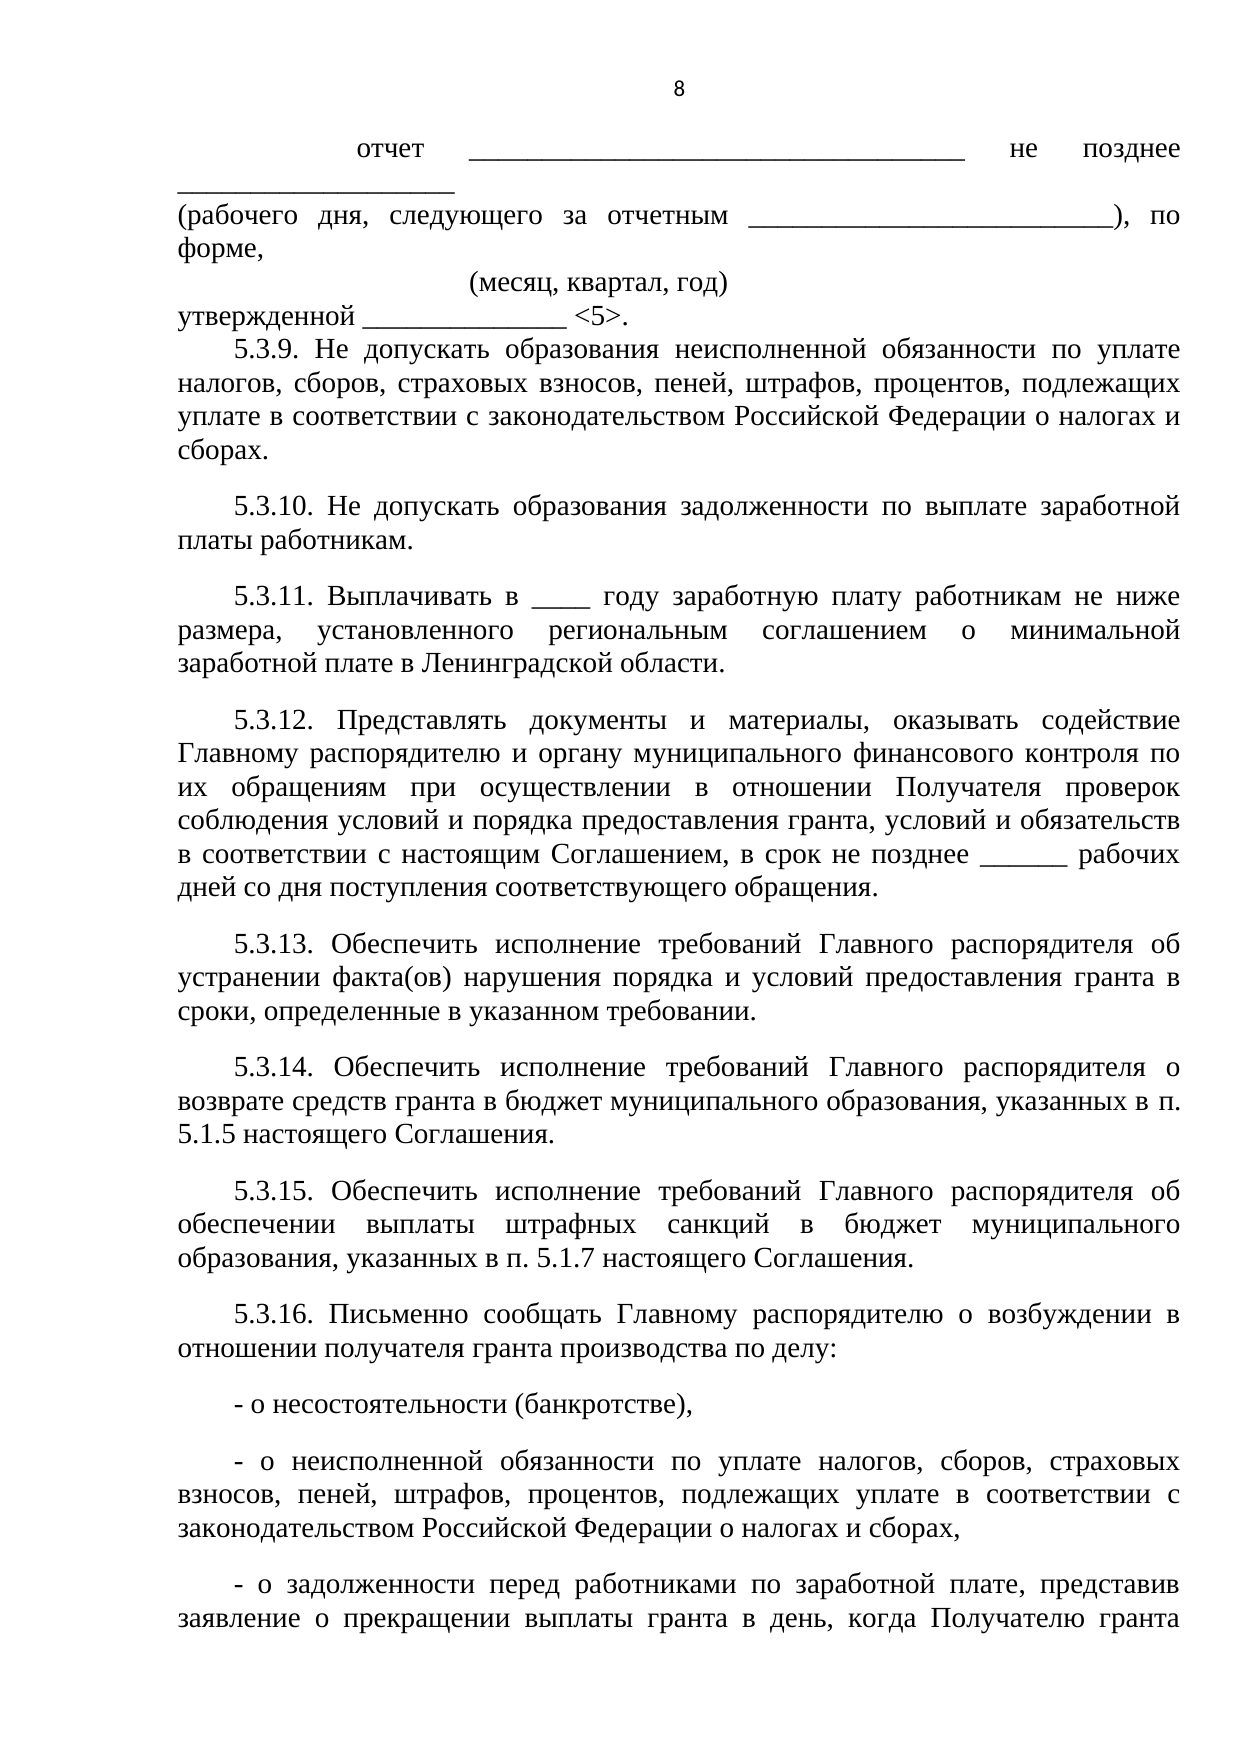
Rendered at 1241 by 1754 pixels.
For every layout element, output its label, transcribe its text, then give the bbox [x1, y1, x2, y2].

text (месяц, квартал, год) [177, 264, 1181, 298]
text утвержденной ______________ <5>. [177, 298, 1181, 331]
text - о несостоятельности (банкротстве), [177, 1387, 1181, 1420]
text 5.3.16. Письменно сообщать Главному распорядителю о возбуждении в отношении получателя гранта производства по делу: [177, 1297, 1181, 1364]
text 5.3.10. Не допускать образования задолженности по выплате заработной платы работникам. [177, 488, 1181, 555]
text отчет __________________________________ не позднее ___________________ [177, 130, 1181, 197]
text 5.3.11. Выплачивать в ____ году заработную плату работникам не ниже размера, установленного региональным соглашением о минимальной заработной плате в Ленинградской области. [177, 578, 1181, 679]
text 5.3.12. Представлять документы и материалы, оказывать содействие Главному распорядителю и органу муниципального финансового контроля по их обращениям при осуществлении в отношении Получателя проверок соблюдения условий и порядка предоставления гранта, условий и обязательств в соответствии с настоящим Соглашением, в срок не позднее ______ рабочих дней со дня поступления соответствующего обращения. [177, 702, 1181, 903]
text 5.3.13. Обеспечить исполнение требований Главного распорядителя об устранении факта(ов) нарушения порядка и условий предоставления гранта в сроки, определенные в указанном требовании. [177, 926, 1181, 1027]
text (рабочего дня, следующего за отчетным _________________________), по форме, [177, 197, 1181, 264]
text - о неисполненной обязанности по уплате налогов, сборов, страховых взносов, пеней, штрафов, процентов, подлежащих уплате в соответствии с законодательством Российской Федерации о налогах и сборах, [177, 1443, 1181, 1544]
text 5.3.15. Обеспечить исполнение требований Главного распорядителя об обеспечении выплаты штрафных санкций в бюджет муниципального образования, указанных в п. 5.1.7 настоящего Соглашения. [177, 1173, 1181, 1274]
text 5.3.9. Не допускать образования неисполненной обязанности по уплате налогов, сборов, страховых взносов, пеней, штрафов, процентов, подлежащих уплате в соответствии с законодательством Российской Федерации о налогах и сборах. [177, 331, 1181, 465]
text 5.3.14. Обеспечить исполнение требований Главного распорядителя о возврате средств гранта в бюджет муниципального образования, указанных в п. 5.1.5 настоящего Соглашения. [177, 1049, 1181, 1150]
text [177, 1567, 1181, 1634]
